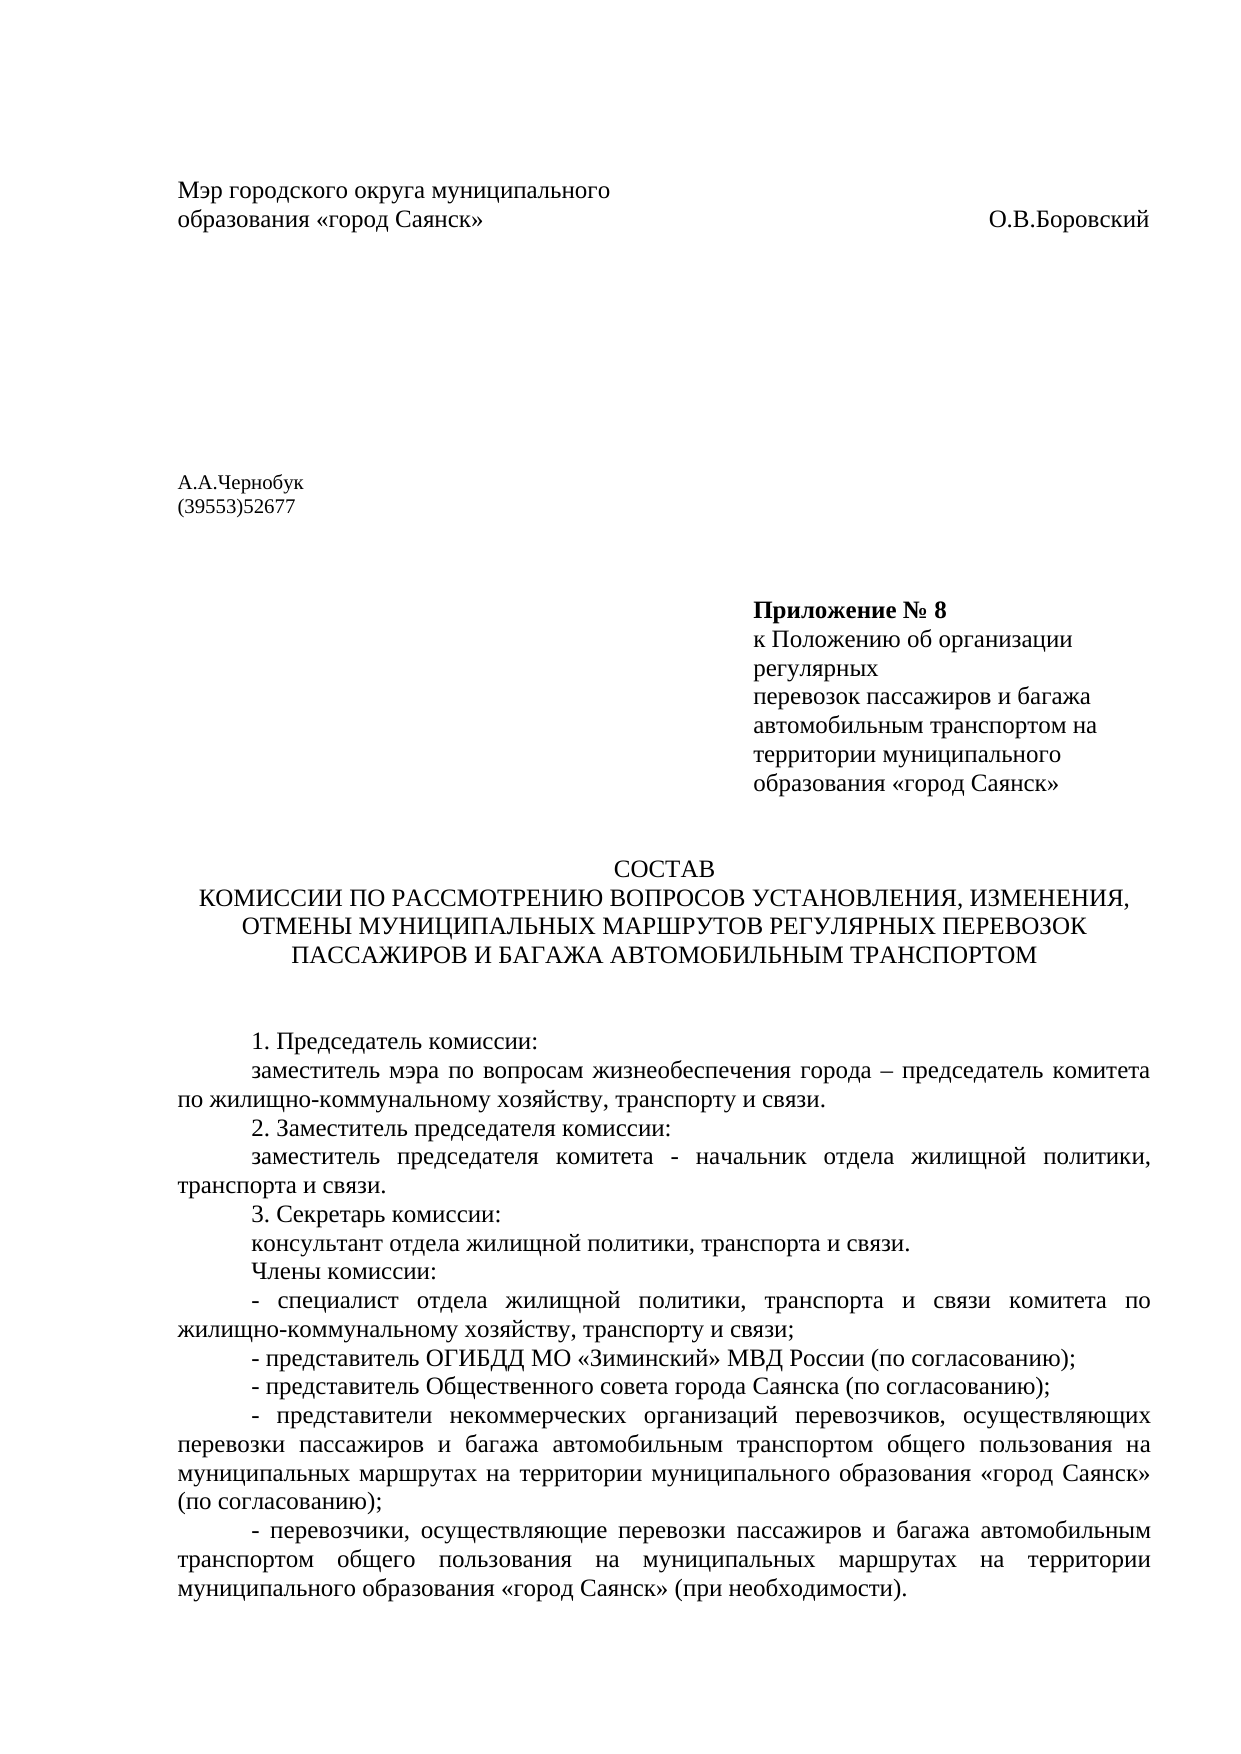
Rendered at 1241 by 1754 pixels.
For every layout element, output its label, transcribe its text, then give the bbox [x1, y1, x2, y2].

text - специалист отдела жилищной политики, транспорта и связи комитета по жилищно-коммунальному хозяйству, транспорту и связи; [177, 1285, 1152, 1343]
text СОСТАВ [177, 854, 1152, 883]
text 2. Заместитель председателя комиссии: [177, 1113, 1152, 1141]
text Члены комиссии: [177, 1256, 1152, 1285]
text заместитель мэра по вопросам жизнеобеспечения города – председатель комитета по жилищно-коммунальному хозяйству, транспорту и связи. [177, 1055, 1152, 1113]
text КОМИССИИ ПО РАССМОТРЕНИЮ ВОПРОСОВ УСТАНОВЛЕНИЯ, ИЗМЕНЕНИЯ, ОТМЕНЫ МУНИЦИПАЛЬНЫХ МАРШРУТОВ РЕГУЛЯРНЫХ ПЕРЕВОЗОК ПАССАЖИРОВ И БАГАЖА АВТОМОБИЛЬНЫМ ТРАНСПОРТОМ [177, 883, 1152, 969]
text - представитель Общественного совета города Саянска (по согласованию); [177, 1371, 1152, 1400]
text - перевозчики, осуществляющие перевозки пассажиров и багажа автомобильным транспортом общего пользования на муниципальных маршрутах на территории муниципального образования «город Саянск» (при необходимости). [177, 1515, 1152, 1601]
text (39553)52677 [177, 494, 1152, 518]
text 1. Председатель комиссии: [177, 1026, 1152, 1055]
text А.А.Чернобук [177, 470, 1152, 494]
text консультант отдела жилищной политики, транспорта и связи. [177, 1228, 1152, 1256]
text - представитель ОГИБДД МО «Зиминский» МВД России (по согласованию); [177, 1343, 1152, 1371]
text перевозок пассажиров и багажа автомобильным транспортом на территории муниципального образования «город Саянск» [753, 681, 1152, 796]
text заместитель председателя комитета - начальник отдела жилищной политики, транспорта и связи. [177, 1141, 1152, 1199]
text образования «город Саянск» О.В.Боровский [177, 204, 1152, 233]
text - представители некоммерческих организаций перевозчиков, осуществляющих перевозки пассажиров и багажа автомобильным транспортом общего пользования на муниципальных маршрутах на территории муниципального образования «город Саянск» (по согласованию); [177, 1400, 1152, 1515]
text Приложение № 8 [753, 595, 1152, 624]
text к Положению об организации регулярных [753, 624, 1152, 681]
text Мэр городского округа муниципального [177, 176, 1152, 204]
text 3. Секретарь комиссии: [177, 1199, 1152, 1228]
